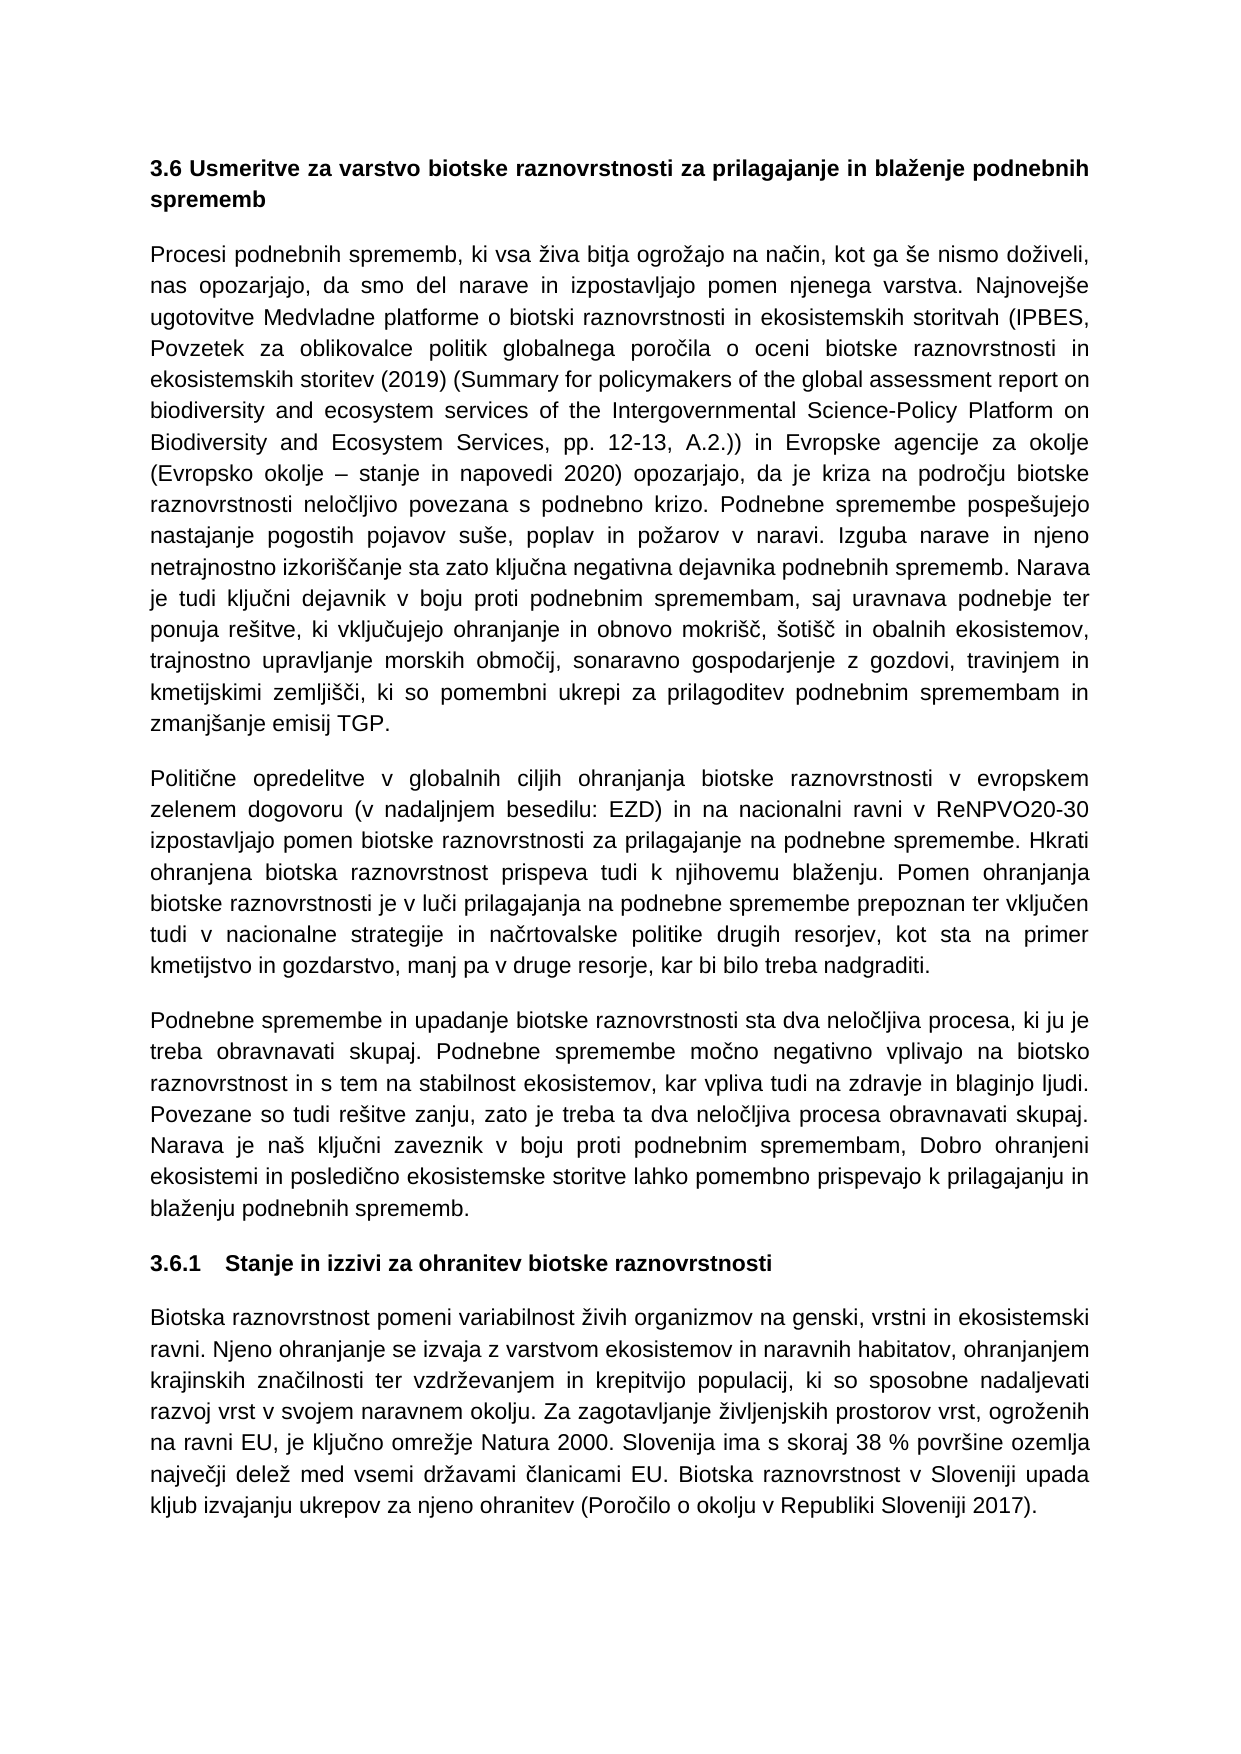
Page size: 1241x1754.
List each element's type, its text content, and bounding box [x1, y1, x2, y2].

text 3.6 Usmeritve za varstvo biotske raznovrstnosti za prilagajanje in blaženje podnebnih sprememb [150, 150, 1090, 212]
text 3.6.1 Stanje in izzivi za ohranitev biotske raznovrstnosti [150, 1244, 1090, 1276]
text Podnebne spremembe in upadanje biotske raznovrstnosti sta dva neločljiva procesa, ki ju je treba obravnavati skupaj. Podnebne spremembe močno negativno vplivajo na biotsko raznovrstnost in s tem na stabilnost ekosistemov, kar vpliva tudi na zdravje in blaginjo ljudi. Povezane so tudi rešitve zanju, zato je treba ta dva neločljiva procesa obravnavati skupaj. Narava je naš ključni zaveznik v boju proti podnebnim spremembam, Dobro ohranjeni ekosistemi in posledično ekosistemske storitve lahko pomembno prispevajo k prilagajanju in blaženju podnebnih sprememb. [150, 1002, 1090, 1221]
text Biotska raznovrstnost pomeni variabilnost živih organizmov na genski, vrstni in ekosistemski ravni. Njeno ohranjanje se izvaja z varstvom ekosistemov in naravnih habitatov, ohranjanjem krajinskih značilnosti ter vzdrževanjem in krepitvijo populacij, ki so sposobne nadaljevati razvoj vrst v svojem naravnem okolju. Za zagotavljanje življenjskih prostorov vrst, ogroženih na ravni EU, je ključno omrežje Natura 2000. Slovenija ima s skoraj 38 % površine ozemlja največji delež med vsemi državami članicami EU. Biotska raznovrstnost v Sloveniji upada kljub izvajanju ukrepov za njeno ohranitev (Poročilo o okolju v Republiki Sloveniji 2017). [150, 1299, 1090, 1518]
text Procesi podnebnih sprememb, ki vsa živa bitja ogrožajo na način, kot ga še nismo doživeli, nas opozarjajo, da smo del narave in izpostavljajo pomen njenega varstva. Najnovejše ugotovitve Medvladne platforme o biotski raznovrstnosti in ekosistemskih storitvah (IPBES, Povzetek za oblikovalce politik globalnega poročila o oceni biotske raznovrstnosti in ekosistemskih storitev (2019) (Summary for policymakers of the global assessment report on biodiversity and ecosystem services of the Intergovernmental Science-Policy Platform on Biodiversity and Ecosystem Services, pp. 12-13, A.2.)) in Evropske agencije za okolje (Evropsko okolje – stanje in napovedi 2020) opozarjajo, da je kriza na področju biotske raznovrstnosti neločljivo povezana s podnebno krizo. Podnebne spremembe pospešujejo nastajanje pogostih pojavov suše, poplav in požarov v naravi. Izguba narave in njeno netrajnostno izkoriščanje sta zato ključna negativna dejavnika podnebnih sprememb. Narava je tudi ključni dejavnik v boju proti podnebnim spremembam, saj uravnava podnebje ter ponuja rešitve, ki vključujejo ohranjanje in obnovo mokrišč, šotišč in obalnih ekosistemov, trajnostno upravljanje morskih območij, sonaravno gospodarjenje z gozdovi, travinjem in kmetijskimi zemljišči, ki so pomembni ukrepi za prilagoditev podnebnim spremembam in zmanjšanje emisij TGP. [150, 236, 1090, 736]
text Politične opredelitve v globalnih ciljih ohranjanja biotske raznovrstnosti v evropskem zelenem dogovoru (v nadaljnjem besedilu: EZD) in na nacionalni ravni v ReNPVO20-30 izpostavljajo pomen biotske raznovrstnosti za prilagajanje na podnebne spremembe. Hkrati ohranjena biotska raznovrstnost prispeva tudi k njihovemu blaženju. Pomen ohranjanja biotske raznovrstnosti je v luči prilagajanja na podnebne spremembe prepoznan ter vključen tudi v nacionalne strategije in načrtovalske politike drugih resorjev, kot sta na primer kmetijstvo in gozdarstvo, manj pa v druge resorje, kar bi bilo treba nadgraditi. [150, 760, 1090, 978]
